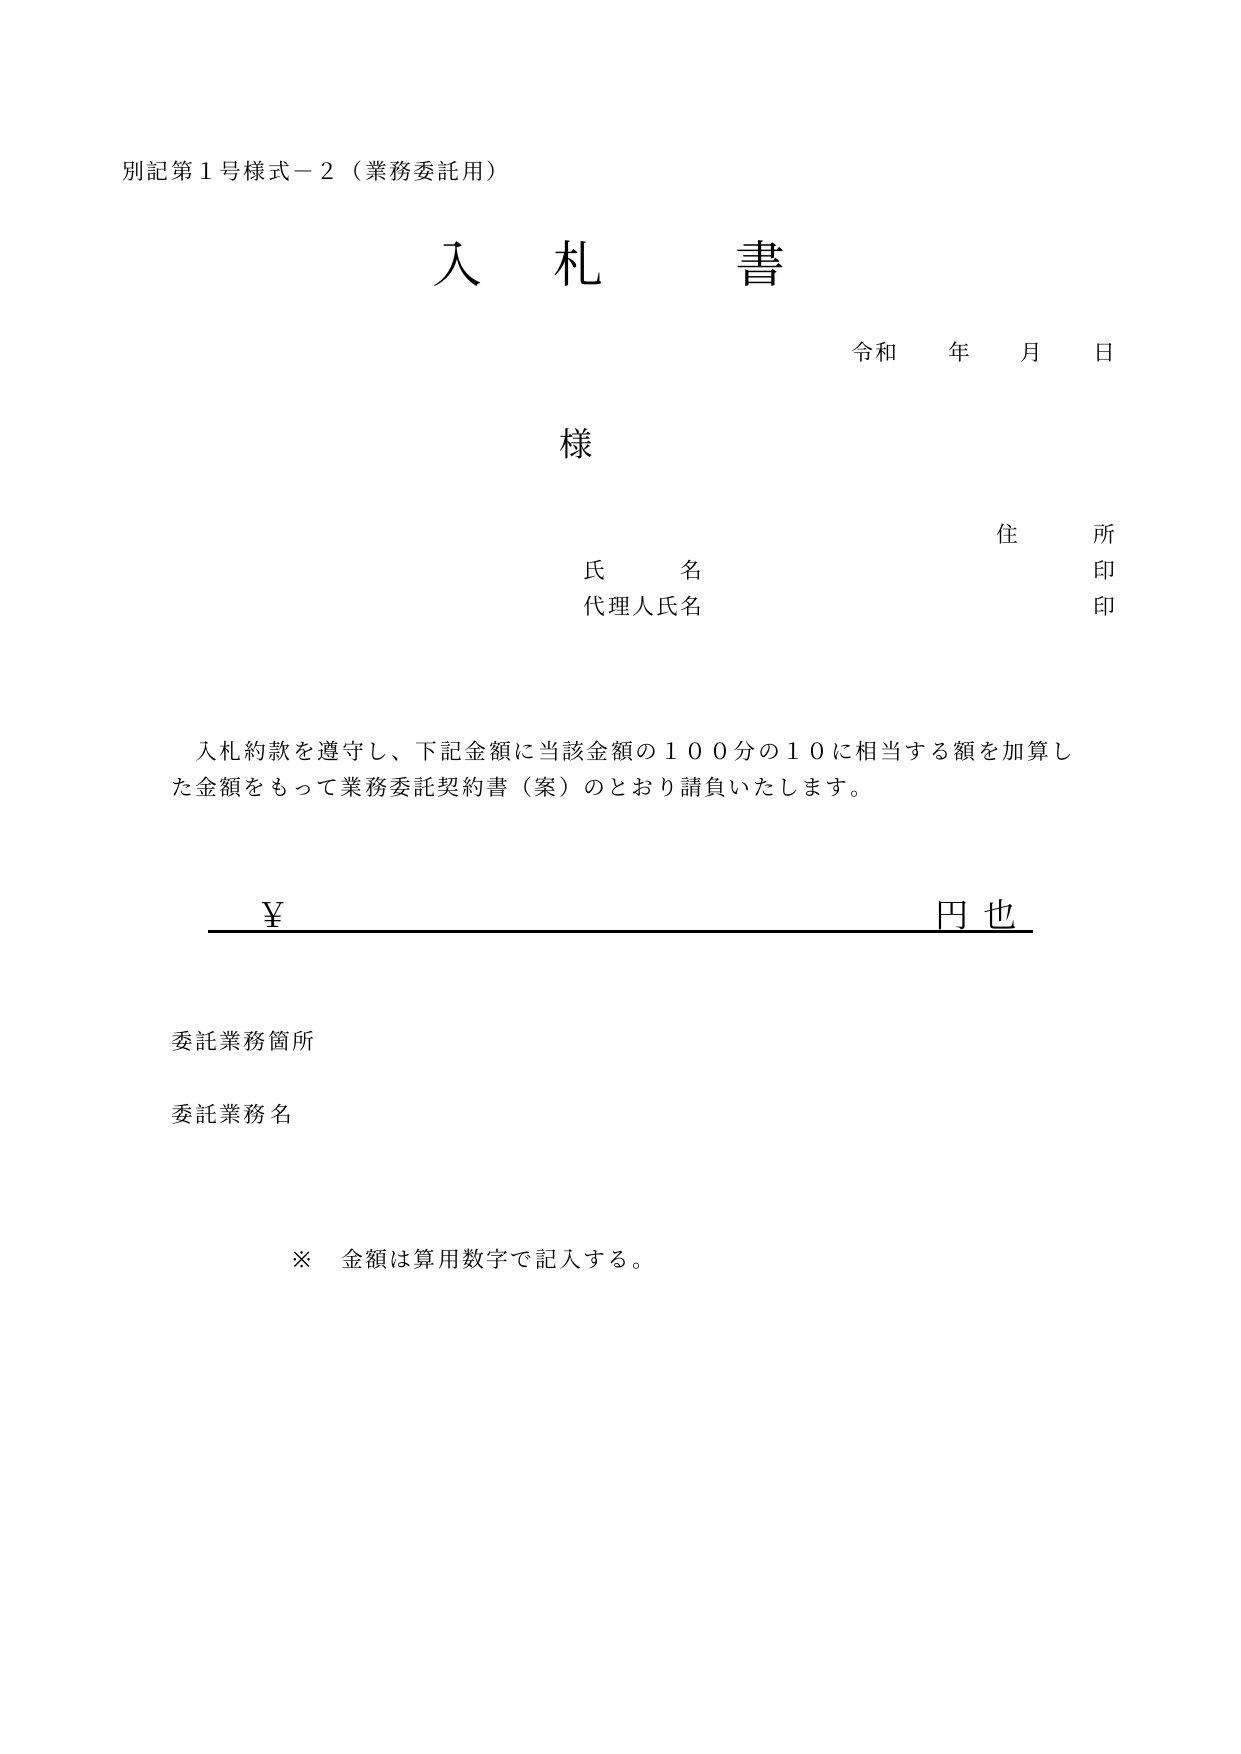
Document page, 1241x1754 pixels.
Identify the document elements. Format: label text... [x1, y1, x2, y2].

text 委託業務名 [165, 1094, 1118, 1131]
text 委託業務箇所 [165, 1022, 1118, 1058]
text 氏 名 印 [122, 551, 1118, 587]
text 入札約款を遵守し、下記金額に当該金額の１００分の１０に相当する額を加算した金額をもって業務委託契約書（案）のとおり請負いたします。 [165, 732, 1076, 804]
text 様 [122, 406, 1118, 478]
text ※ 金額は算用数字で記入する。 [122, 1239, 1118, 1276]
text ￥ 円也 [122, 877, 1118, 949]
text 入札書 [122, 224, 1118, 297]
text 代理人氏名 印 [122, 587, 1118, 623]
text 令和 年 月 日 [122, 333, 1118, 369]
text 住 所 [122, 514, 1118, 551]
text 別記第１号様式－２（業務委託用） [122, 152, 1118, 188]
